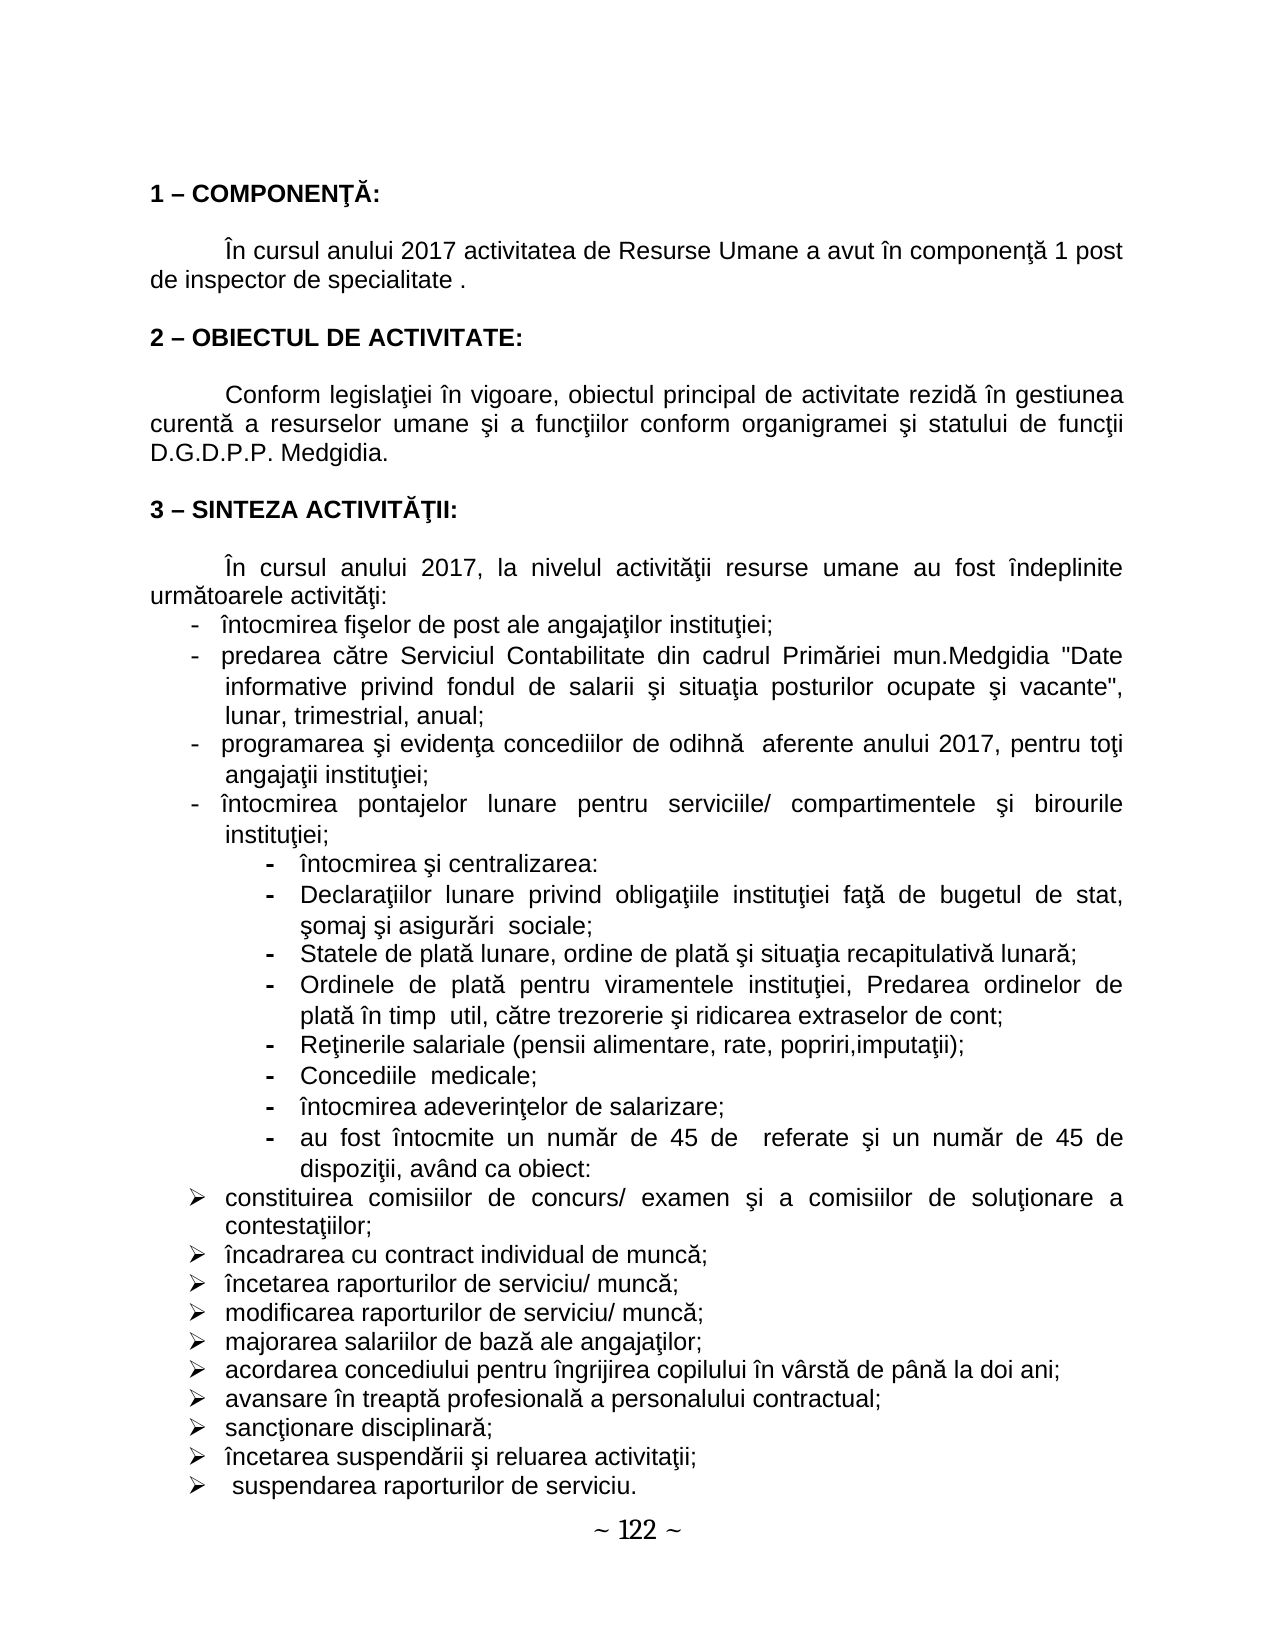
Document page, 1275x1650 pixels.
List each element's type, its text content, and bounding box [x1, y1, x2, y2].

text 2 – OBIECTUL DE ACTIVITATE: [150, 322, 1125, 351]
list programarea şi evidenţa concediilor de odihnă aferente anului 2017, pentru toţi angajaţii instituţiei; [187, 729, 1125, 789]
text În cursul anului 2017 activitatea de Resurse Umane a avut în componenţă 1 post de inspector de specialitate . [150, 236, 1125, 294]
text În cursul anului 2017, la nivelul activităţii resurse umane au fost ȋndeplinite următoarele activităţi: [150, 552, 1125, 610]
list predarea către Serviciul Contabilitate din cadrul Primăriei mun.Medgidia "Date informative privind fondul de salarii şi situaţia posturilor ocupate şi vacante", lunar, trimestrial, anual; [187, 641, 1125, 729]
text 3 – SINTEZA ACTIVITĂŢII: [150, 495, 1125, 524]
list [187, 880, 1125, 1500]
text 1 – COMPONENŢĂ: [150, 179, 1125, 207]
list întocmirea fişelor de post ale angajaţilor instituţiei; [187, 610, 1125, 641]
list întocmirea şi centralizarea: [262, 849, 1125, 880]
text Conform legislaţiei în vigoare, obiectul principal de activitate rezidă în gestiunea curentă a resurselor umane şi a funcţiilor conform organigramei şi statului de funcţii D.G.D.P.P. Medgidia. [150, 380, 1125, 466]
list întocmirea pontajelor lunare pentru serviciile/ compartimentele şi birourile instituţiei; [187, 789, 1125, 849]
